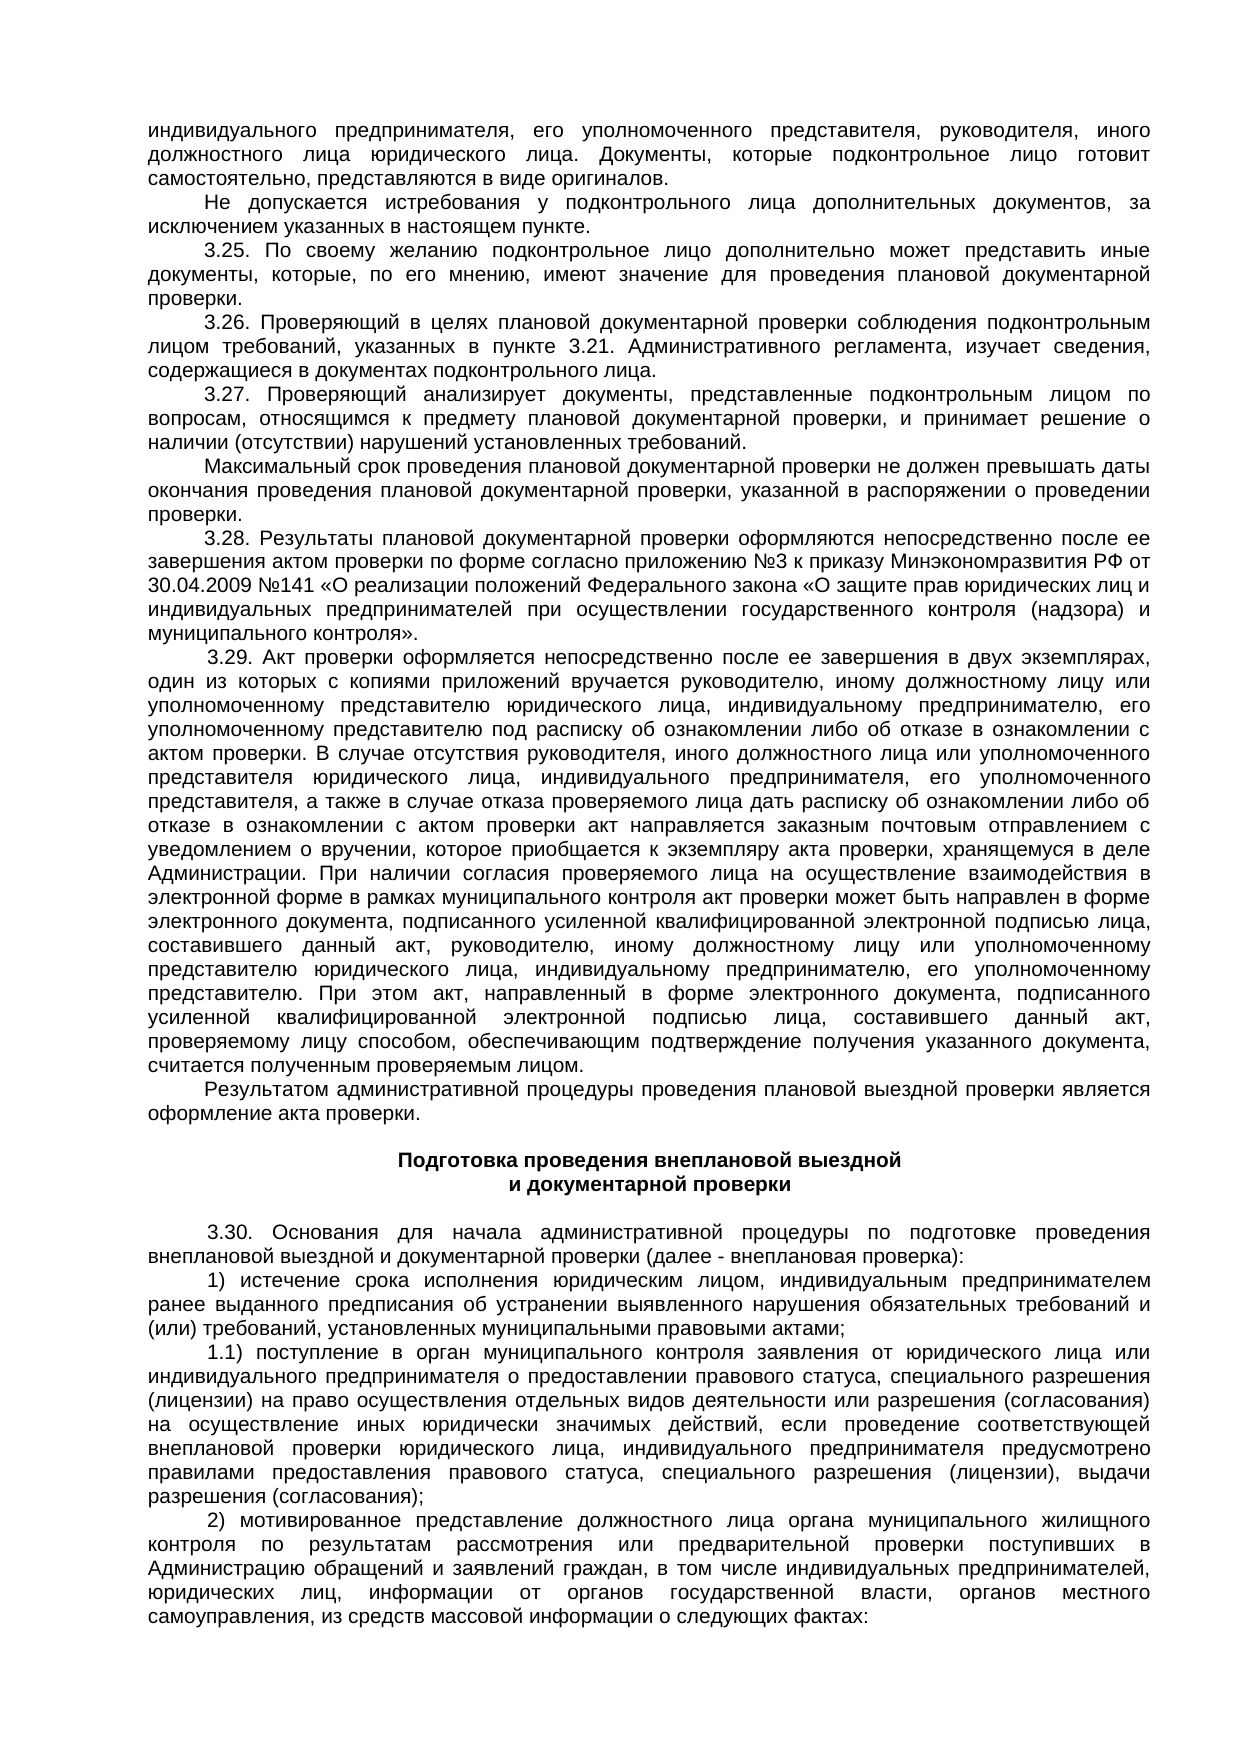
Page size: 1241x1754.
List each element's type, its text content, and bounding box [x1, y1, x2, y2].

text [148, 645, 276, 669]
text 3.28. Результаты плановой документарной проверки оформляются непосредственно после ее завершения актом проверки по форме согласно приложению №3 к приказу Минэкономразвития РФ от 30.04.2009 №141 «О реализации положений Федерального закона «О защите прав юридических лиц и индивидуальных предпринимателей при осуществлении государственного контроля (надзора) и муниципального контроля». [148, 525, 1152, 645]
text Результатом административной процедуры проведения плановой выездной проверки является оформление акта проверки. [148, 1076, 1152, 1124]
text 3.25. По своему желанию подконтрольное лицо дополнительно может представить иные документы, которые, по его мнению, имеют значение для проведения плановой документарной проверки. [148, 238, 1152, 310]
text 3.30. Основания для начала административной процедуры по подготовке проведения внеплановой выездной и документарной проверки (далее - внеплановая проверка): [148, 1220, 1152, 1268]
text 3.26. Проверяющий в целях плановой документарной проверки соблюдения подконтрольным лицом требований, указанных в пункте 3.21. Административного регламента, изучает сведения, содержащиеся в документах подконтрольного лица. [148, 310, 1152, 382]
text Не допускается истребования у подконтрольного лица дополнительных документов, за исключением указанных в настоящем пункте. [148, 190, 1152, 238]
text 1) истечение срока исполнения юридическим лицом, индивидуальным предпринимателем ранее выданного предписания об устранении выявленного нарушения обязательных требований и (или) требований, установленных муниципальными правовыми актами; [148, 1268, 1152, 1340]
text Максимальный срок проведения плановой документарной проверки не должен превышать даты окончания проведения плановой документарной проверки, указанной в распоряжении о проведении проверки. [148, 453, 1152, 525]
text 2) мотивированное представление должностного лица органа муниципального жилищного контроля по результатам рассмотрения или предварительной проверки поступивших в Администрацию обращений и заявлений граждан, в том числе индивидуальных предпринимателей, юридических лиц, информации от органов государственной власти, органов местного самоуправления, из средств массовой информации о следующих фактах: [148, 1508, 1152, 1627]
text 1.1) поступление в орган муниципального контроля заявления от юридического лица или индивидуального предпринимателя о предоставлении правового статуса, специального разрешения (лицензии) на право осуществления отдельных видов деятельности или разрешения (согласования) на осуществление иных юридически значимых действий, если проведение соответствующей внеплановой проверки юридического лица, индивидуального предпринимателя предусмотрено правилами предоставления правового статуса, специального разрешения (лицензии), выдачи разрешения (согласования); [148, 1340, 1152, 1508]
text Подготовка проведения внеплановой выездной [148, 1148, 1152, 1172]
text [148, 118, 1152, 190]
text и документарной проверки [148, 1172, 1152, 1196]
text 3.27. Проверяющий анализирует документы, представленные подконтрольным лицом по вопросам, относящимся к предмету плановой документарной проверки, и принимает решение о наличии (отсутствии) нарушений установленных требований. [148, 382, 1152, 453]
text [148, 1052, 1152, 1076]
